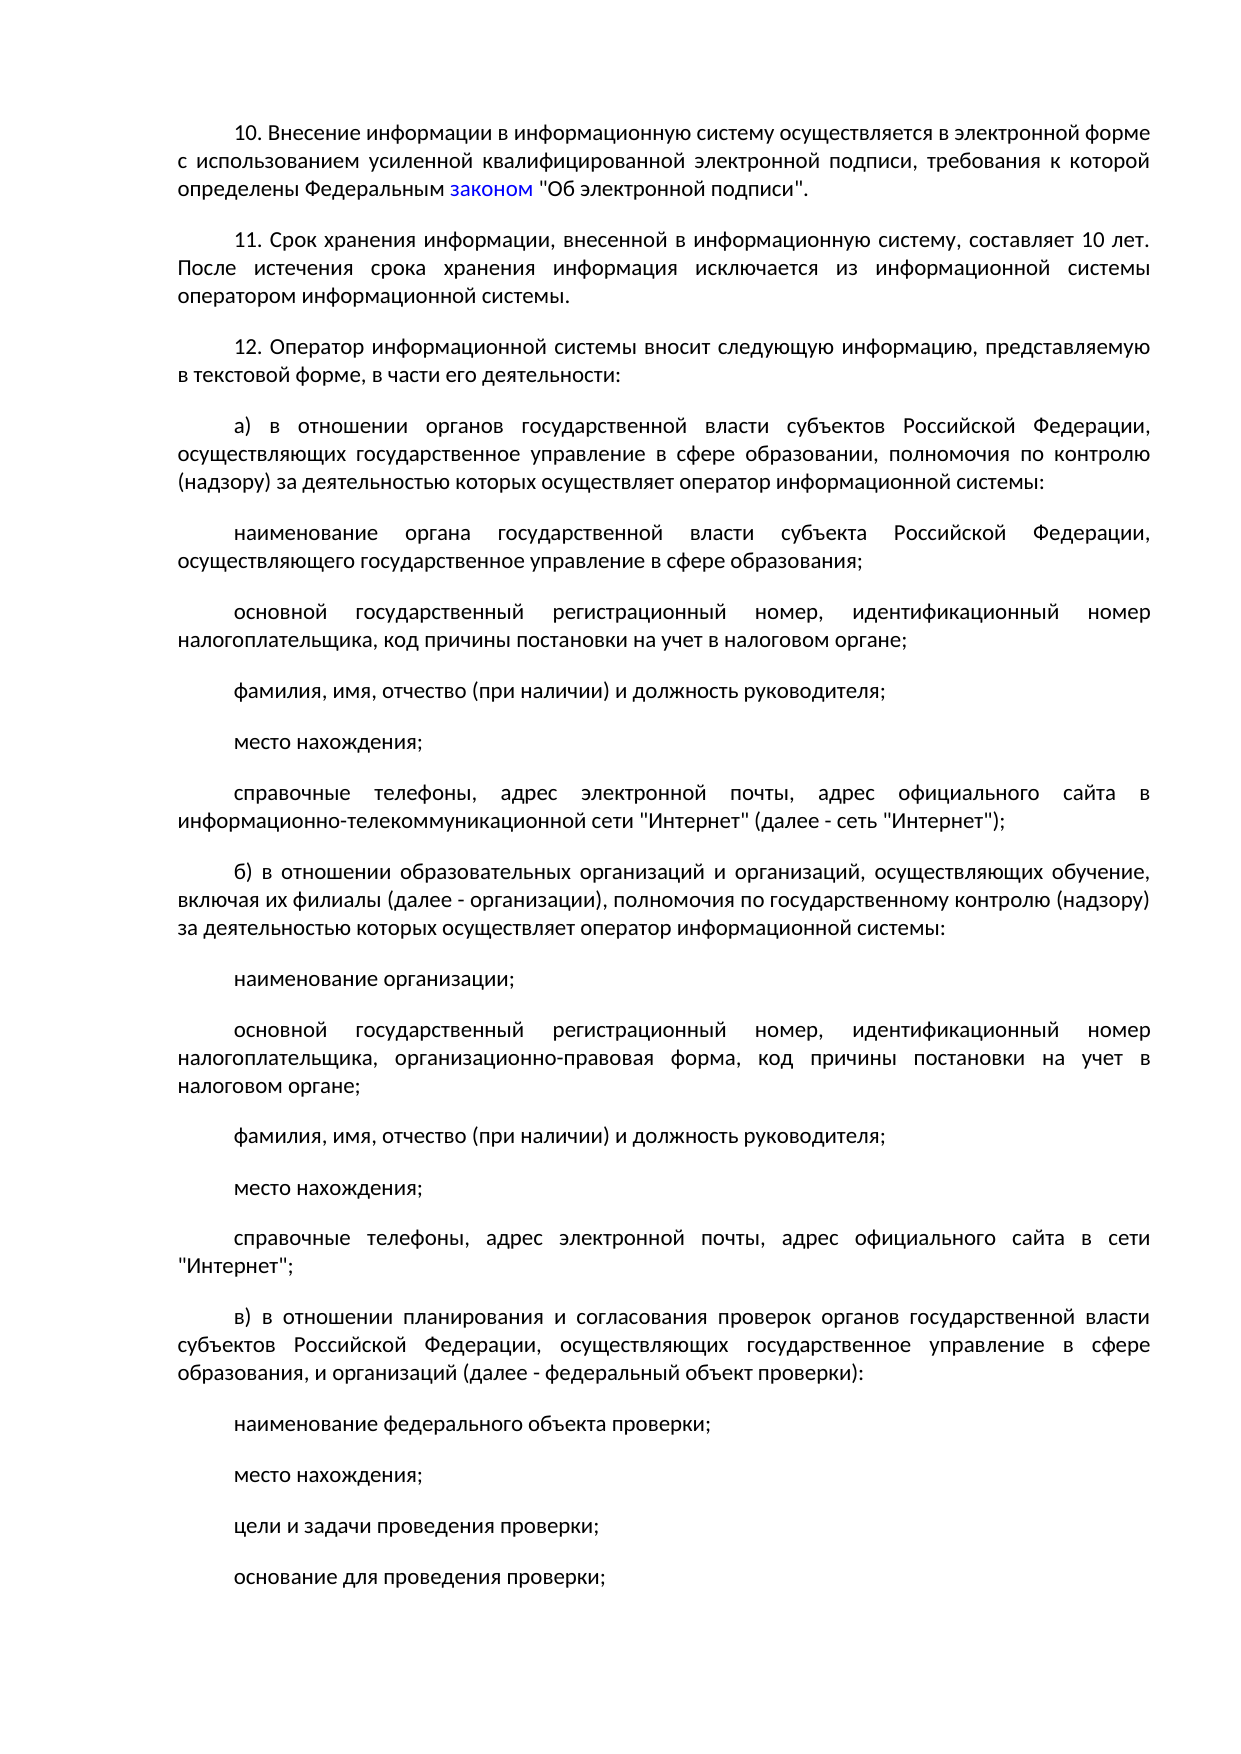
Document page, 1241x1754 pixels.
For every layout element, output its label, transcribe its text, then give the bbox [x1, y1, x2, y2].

text 10. Внесение информации в информационную систему осуществляется в электронной форме с использованием усиленной квалифицированной электронной подписи, требования к которой определены Федеральным законом "Об электронной подписи". [177, 118, 1152, 202]
text место нахождения; [177, 727, 1152, 755]
text справочные телефоны, адрес электронной почты, адрес официального сайта в информационно-телекоммуникационной сети "Интернет" (далее - сеть "Интернет"); [177, 778, 1152, 834]
text место нахождения; [177, 1460, 1152, 1488]
text в) в отношении планирования и согласования проверок органов государственной власти субъектов Российской Федерации, осуществляющих государственное управление в сфере образования, и организаций (далее - федеральный объект проверки): [177, 1302, 1152, 1387]
text 11. Срок хранения информации, внесенной в информационную систему, составляет 10 лет. После истечения срока хранения информация исключается из информационной системы оператором информационной системы. [177, 225, 1152, 309]
text б) в отношении образовательных организаций и организаций, осуществляющих обучение, включая их филиалы (далее - организации), полномочия по государственному контролю (надзору) за деятельностью которых осуществляет оператор информационной системы: [177, 857, 1152, 941]
text фамилия, имя, отчество (при наличии) и должность руководителя; [177, 1122, 1152, 1150]
text основание для проведения проверки; [177, 1562, 1152, 1590]
text справочные телефоны, адрес электронной почты, адрес официального сайта в сети "Интернет"; [177, 1223, 1152, 1279]
text наименование органа государственной власти субъекта Российской Федерации, осуществляющего государственное управление в сфере образования; [177, 518, 1152, 574]
text основной государственный регистрационный номер, идентификационный номер налогоплательщика, организационно-правовая форма, код причины постановки на учет в налоговом органе; [177, 1015, 1152, 1099]
text основной государственный регистрационный номер, идентификационный номер налогоплательщика, код причины постановки на учет в налоговом органе; [177, 597, 1152, 653]
text фамилия, имя, отчество (при наличии) и должность руководителя; [177, 676, 1152, 704]
text место нахождения; [177, 1173, 1152, 1201]
text наименование организации; [177, 964, 1152, 992]
text наименование федерального объекта проверки; [177, 1409, 1152, 1437]
text цели и задачи проведения проверки; [177, 1511, 1152, 1539]
text 12. Оператор информационной системы вносит следующую информацию, представляемую в текстовой форме, в части его деятельности: [177, 332, 1152, 388]
text а) в отношении органов государственной власти субъектов Российской Федерации, осуществляющих государственное управление в сфере образовании, полномочия по контролю (надзору) за деятельностью которых осуществляет оператор информационной системы: [177, 411, 1152, 495]
